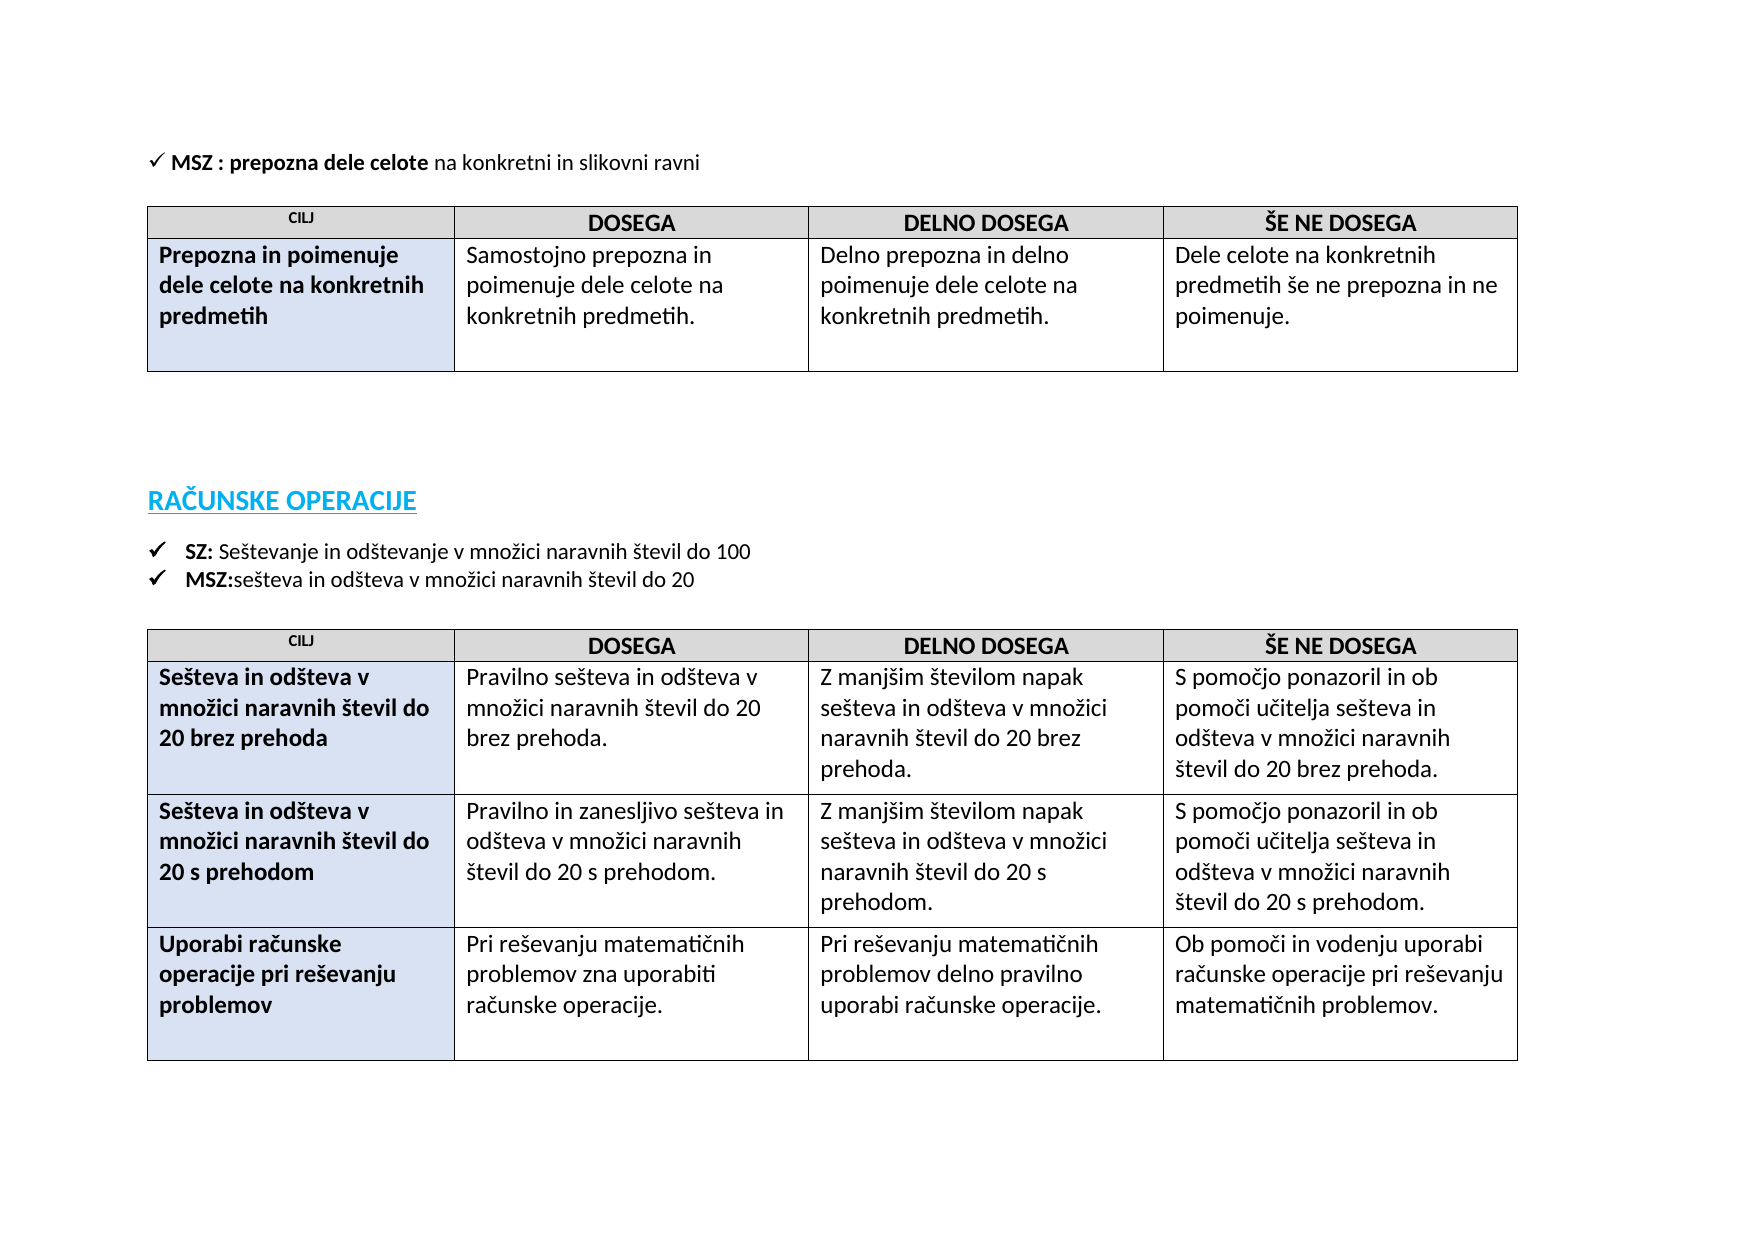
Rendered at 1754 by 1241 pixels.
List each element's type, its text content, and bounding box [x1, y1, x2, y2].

table_header DELNO DOSEGA [809, 207, 1163, 238]
table_cell Pravilno in zanesljivo sešteva in odšteva v množici naravnih števil do 20 s prehodom. [455, 795, 808, 927]
text RAČUNSKE OPERACIJE [148, 482, 1606, 518]
table_cell Pravilno sešteva in odšteva v množici naravnih števil do 20 brez prehoda. [455, 662, 808, 794]
list MSZ:sešteva in odšteva v množici naravnih števil do 20 [148, 565, 1606, 593]
table_cell Z manjšim številom napak sešteva in odšteva v množici naravnih števil do 20 brez prehoda. [809, 662, 1163, 794]
table_header DOSEGA [455, 207, 808, 238]
table_header ŠE NE DOSEGA [1164, 207, 1517, 238]
table_header CILJ [148, 207, 454, 238]
table_header DELNO DOSEGA [809, 630, 1163, 661]
table_header ŠE NE DOSEGA [1164, 630, 1517, 661]
table_header DOSEGA [455, 630, 808, 661]
table_cell Pri reševanju matematičnih problemov zna uporabiti računske operacije. [455, 928, 808, 1060]
table_cell Samostojno prepozna in poimenuje dele celote na konkretnih predmetih. [455, 239, 808, 371]
list MSZ : prepozna dele celote na konkretni in slikovni ravni [148, 148, 1606, 176]
list SZ: Seštevanje in odštevanje v množici naravnih števil do 100 [148, 537, 1606, 565]
table_cell Uporabi računske operacije pri reševanju problemov [148, 928, 454, 1060]
table_cell Dele celote na konkretnih predmetih še ne prepozna in ne poimenuje. [1164, 239, 1517, 371]
table_cell S pomočjo ponazoril in ob pomoči učitelja sešteva in odšteva v množici naravnih števil do 20 s prehodom. [1164, 795, 1517, 927]
table_header CILJ [148, 630, 454, 661]
table_cell S pomočjo ponazoril in ob pomoči učitelja sešteva in odšteva v množici naravnih števil do 20 brez prehoda. [1164, 662, 1517, 794]
table_cell Sešteva in odšteva v množici naravnih števil do 20 brez prehoda [148, 662, 454, 794]
table_cell Ob pomoči in vodenju uporabi računske operacije pri reševanju matematičnih problemov. [1164, 928, 1517, 1060]
table_cell Z manjšim številom napak sešteva in odšteva v množici naravnih števil do 20 s prehodom. [809, 795, 1163, 927]
table_cell Delno prepozna in delno poimenuje dele celote na konkretnih predmetih. [809, 239, 1163, 371]
table_cell Pri reševanju matematičnih problemov delno pravilno uporabi računske operacije. [809, 928, 1163, 1060]
table_cell Sešteva in odšteva v množici naravnih števil do 20 s prehodom [148, 795, 454, 927]
table_cell Prepozna in poimenuje dele celote na konkretnih predmetih [148, 239, 454, 371]
